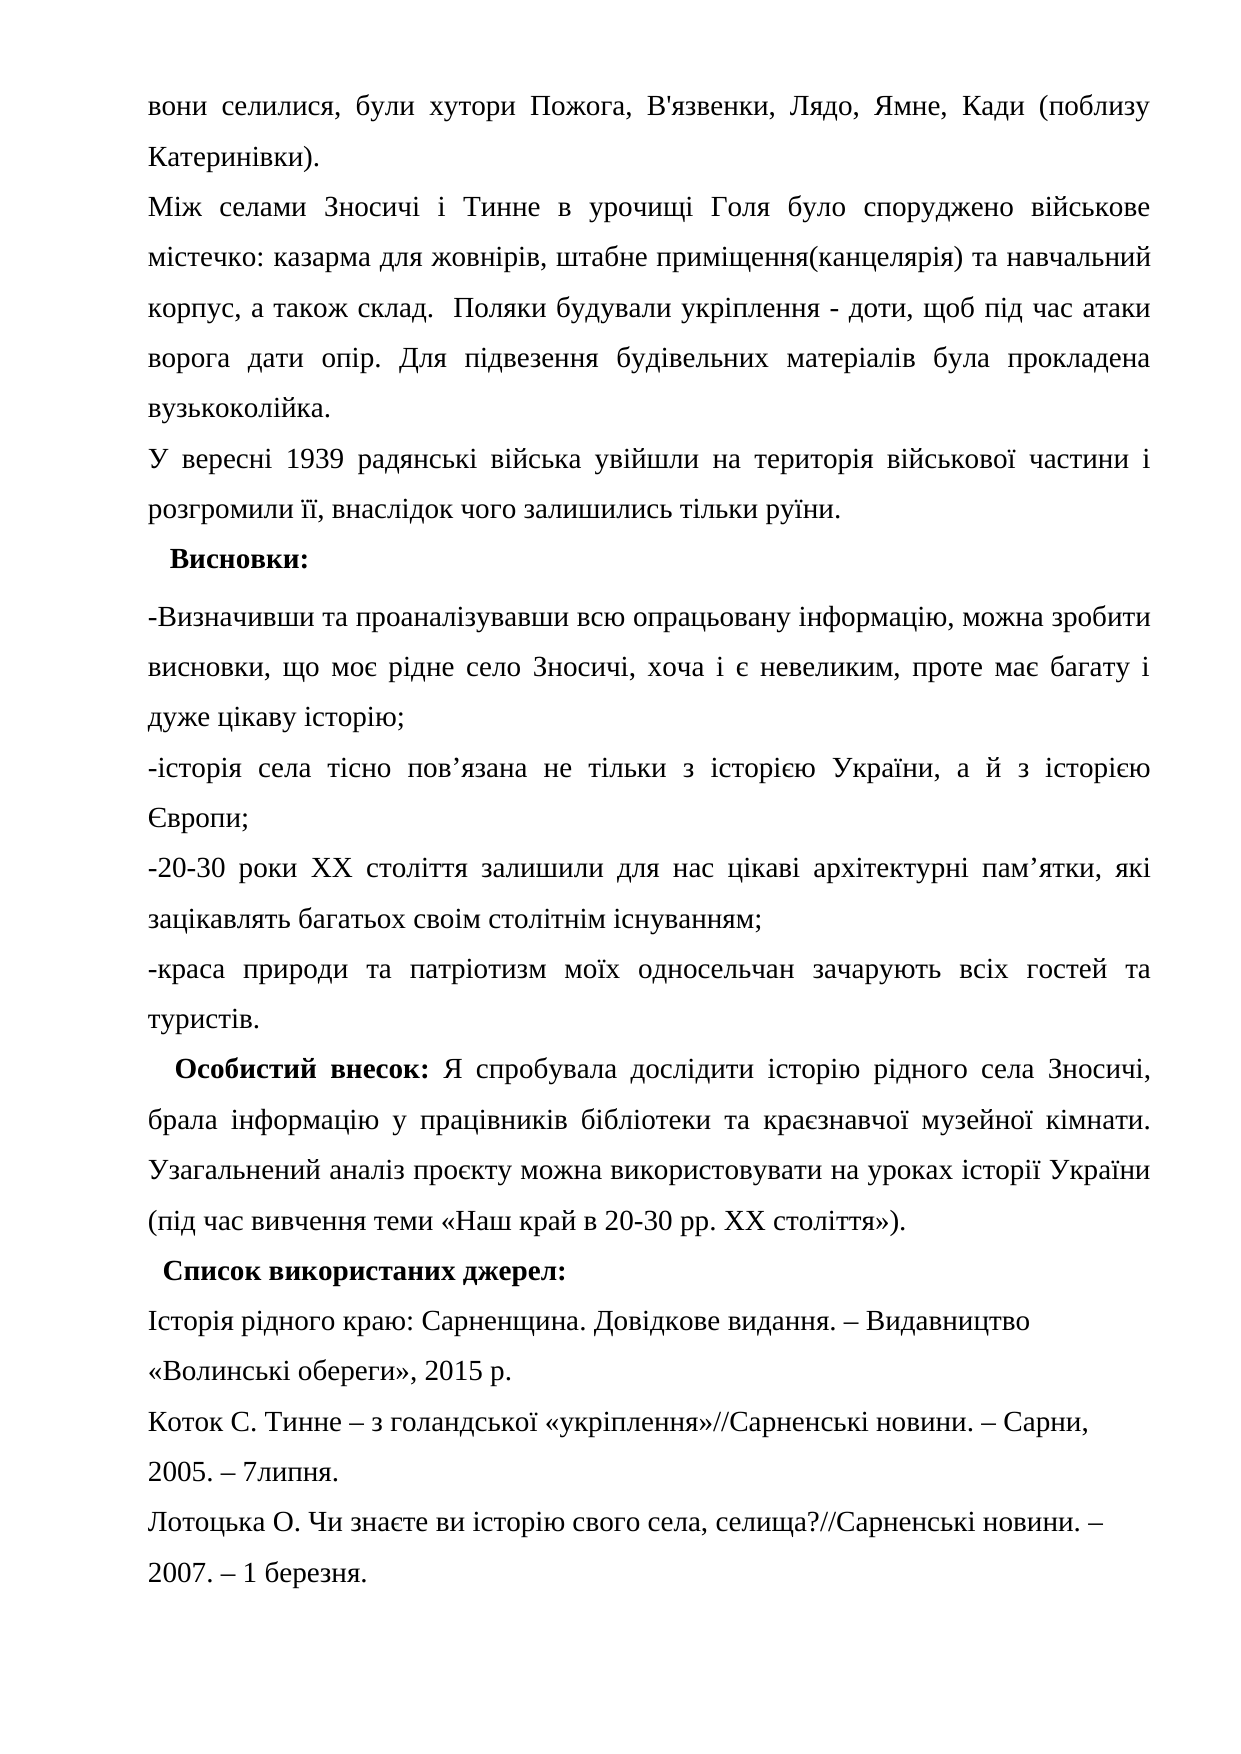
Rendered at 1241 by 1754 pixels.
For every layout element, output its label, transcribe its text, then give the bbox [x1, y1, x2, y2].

text Висновки: [148, 541, 1152, 575]
text Особистий внесок: Я спробувала дослідити історію рідного села Зносичі, брала інформацію у працівників бібліотеки та краєзнавчої музейної кімнати. Узагальнений аналіз проєкту можна використовувати на уроках історії України (під час вивчення теми «Наш край в 20-30 рр. ХХ століття»). [148, 1052, 1152, 1236]
text -20-30 роки ХХ століття залишили для нас цікаві архітектурні пам’ятки, які зацікавлять багатьох своім столітнім існуванням; [148, 850, 1152, 934]
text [148, 1253, 1152, 1588]
text Між селами Зносичі і Тинне в урочищі Голя було споруджено військове містечко: казарма для жовнірів, штабне приміщення(канцелярія) та навчальний корпус, а також склад. Поляки будували укріплення - доти, щоб під час атаки ворога дати опір. Для підвезення будівельних матеріалів була прокладена вузькоколійка. [148, 189, 1152, 424]
text -історія села тісно пов’язана не тільки з історією України, а й з історією Європи; [148, 750, 1152, 834]
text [148, 88, 1152, 172]
text У вересні 1939 радянські війська увійшли на територія військової частини і розгромили її, внаслідок чого залишились тільки руїни. [148, 441, 1152, 524]
text -Визначивши та проаналізувавши всю опрацьовану інформацію, можна зробити висновки, що моє рідне село Зносичі, хоча і є невеликим, проте має багату і дуже цікаву історію; [148, 599, 1152, 733]
text -краса природи та патріотизм моїх односельчан зачарують всіх гостей та туристів. [148, 951, 1152, 1035]
